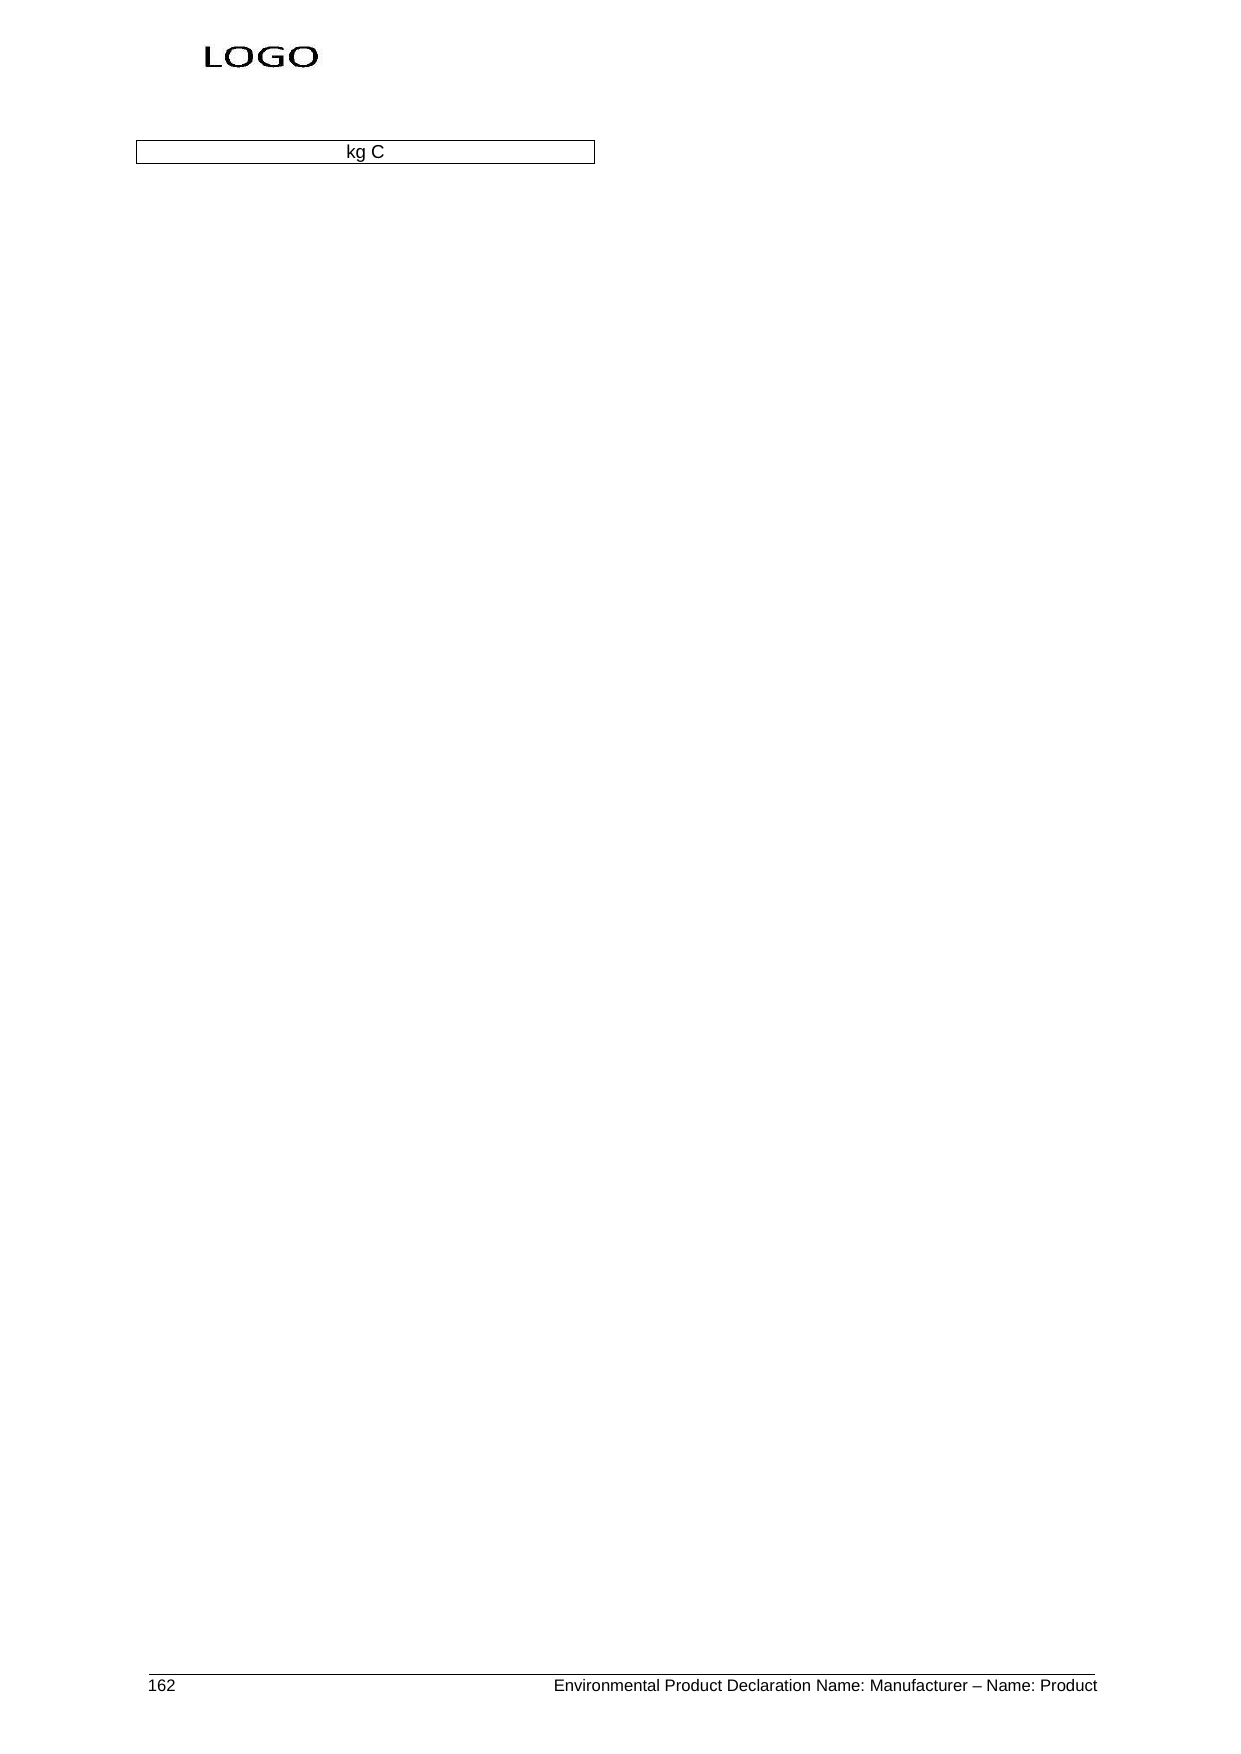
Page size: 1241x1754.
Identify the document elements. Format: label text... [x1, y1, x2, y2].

picture [148, 13, 623, 102]
table_cell kg C [137, 141, 594, 162]
